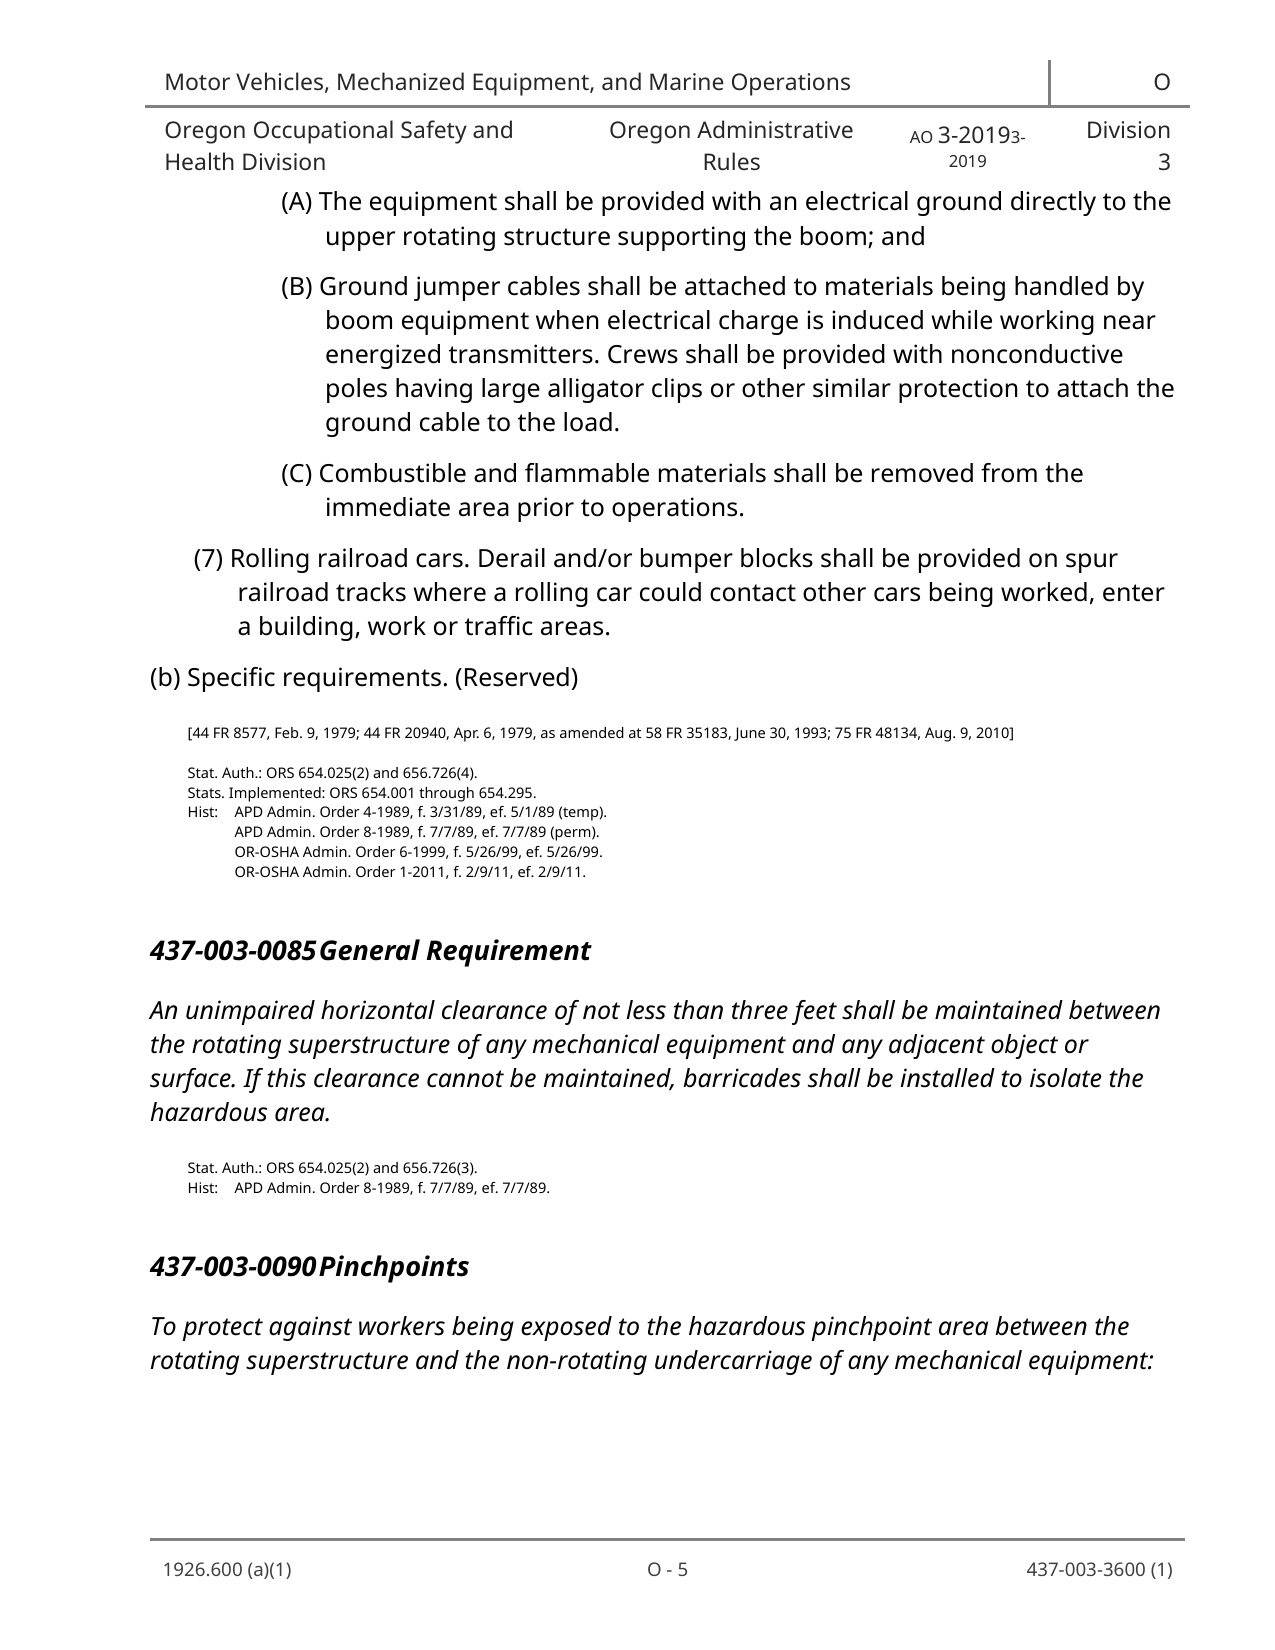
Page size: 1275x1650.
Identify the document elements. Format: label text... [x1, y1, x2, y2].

list (B) Ground jumper cables shall be attached to materials being handled by boom equipment when electrical charge is induced while working near energized transmitters. Crews shall be provided with nonconductive poles having large alligator clips or other similar protection to attach the ground cable to the load. [281, 269, 1185, 439]
text An unimpaired horizontal clearance of not less than three feet shall be maintained between the rotating superstructure of any mechanical equipment and any adjacent object or surface. If this clearance cannot be maintained, barricades shall be installed to isolate the hazardous area. [150, 993, 1185, 1129]
text OR-OSHA Admin. Order 1-2011, f. 2/9/11, ef. 2/9/11. [234, 862, 1185, 882]
list (C) Combustible and flammable materials shall be removed from the immediate area prior to operations. [281, 456, 1185, 524]
text Stat. Auth.: ORS 654.025(2) and 656.726(3). [187, 1158, 1185, 1178]
subtitle 437-003-0085 General Requirement [150, 931, 1185, 968]
text Hist: APD Admin. Order 4-1989, f. 3/31/89, ef. 5/1/89 (temp). [187, 802, 1185, 822]
text OR-OSHA Admin. Order 6-1999, f. 5/26/99, ef. 5/26/99. [234, 842, 1185, 862]
list (b) Specific requirements. (Reserved) [150, 659, 1185, 693]
text Stats. Implemented: ORS 654.001 through 654.295. [187, 782, 1185, 802]
list (A) The equipment shall be provided with an electrical ground directly to the upper rotating structure supporting the boom; and [281, 150, 1185, 252]
text Hist: APD Admin. Order 8-1989, f. 7/7/89, ef. 7/7/89. [187, 1178, 1185, 1198]
text APD Admin. Order 8-1989, f. 7/7/89, ef. 7/7/89 (perm). [234, 822, 1185, 842]
text [44 FR 8577, Feb. 9, 1979; 44 FR 20940, Apr. 6, 1979, as amended at 58 FR 35183, June 30, 1993; 75 FR 48134, Aug. 9, 2010] [187, 723, 1185, 743]
text Stat. Auth.: ORS 654.025(2) and 656.726(4). [187, 762, 1185, 782]
subtitle 437-003-0090 Pinchpoints [150, 1247, 1185, 1284]
text To protect against workers being exposed to the hazardous pinchpoint area between the rotating superstructure and the non-rotating undercarriage of any mechanical equipment: [150, 1309, 1185, 1377]
list (7) Rolling railroad cars. Derail and/or bumper blocks shall be provided on spur railroad tracks where a rolling car could contact other cars being worked, enter a building, work or traffic areas. [194, 541, 1185, 643]
